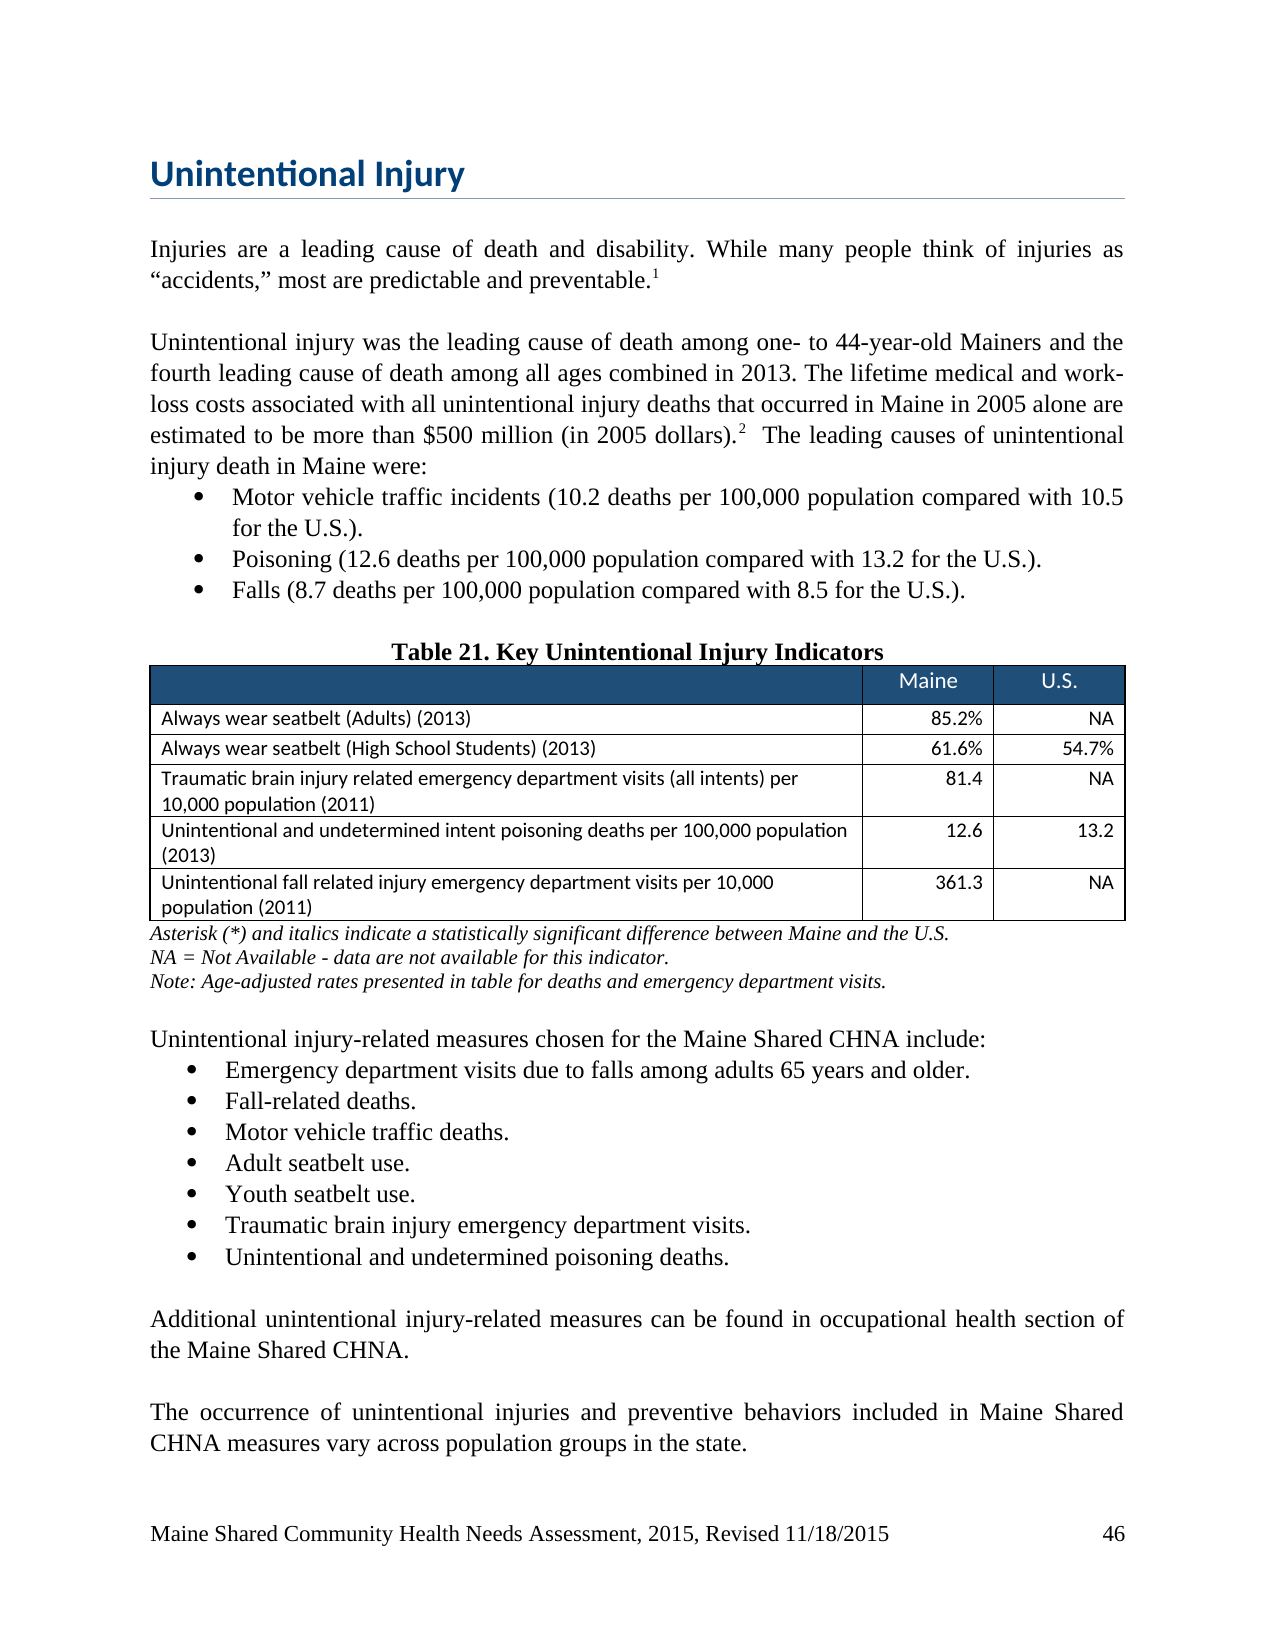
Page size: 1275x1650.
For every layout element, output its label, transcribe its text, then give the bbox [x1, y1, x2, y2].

list Unintentional and undetermined poisoning deaths. [187, 1242, 1125, 1270]
table_cell 54.7% [994, 735, 1124, 764]
text Note: Age-adjusted rates presented in table for deaths and emergency department visits. [150, 969, 1125, 993]
text Additional unintentional injury-related measures can be found in occupational health section of the Maine Shared CHNA. [150, 1304, 1125, 1363]
table_header [151, 666, 862, 704]
table_cell Unintentional fall related injury emergency department visits per 10,000 population (2011) [151, 869, 862, 920]
list Motor vehicle traffic incidents (10.2 deaths per 100,000 population compared with 10.5 for the U.S.). [194, 482, 1125, 542]
table_cell Unintentional and undetermined intent poisoning deaths per 100,000 population (2013) [151, 817, 862, 868]
list Adult seatbelt use. [187, 1148, 1125, 1177]
list Motor vehicle traffic deaths. [187, 1117, 1125, 1146]
table_cell 85.2% [863, 705, 993, 734]
text The occurrence of unintentional injuries and preventive behaviors included in Maine Shared CHNA measures vary across population groups in the state. [150, 1397, 1125, 1457]
text Unintentional injury was the leading cause of death among one- to 44-year-old Mainers and the fourth leading cause of death among all ages combined in 2013. The lifetime medical and work-loss costs associated with all unintentional injury deaths that occurred in Maine in 2005 alone are estimated to be more than $500 million (in 2005 dollars).2 The leading causes of unintentional injury death in Maine were: [150, 327, 1125, 480]
table_cell 61.6% [863, 735, 993, 764]
table_cell NA [994, 869, 1124, 920]
table_cell Always wear seatbelt (High School Students) (2013) [151, 735, 862, 764]
text Asterisk (*) and italics indicate a statistically significant difference between Maine and the U.S. [150, 921, 1125, 945]
table_header Maine [863, 666, 993, 704]
list Youth seatbelt use. [187, 1179, 1125, 1208]
text Injuries are a leading cause of death and disability. While many people think of injuries as “accidents,” most are predictable and preventable.1 [150, 234, 1125, 293]
list Traumatic brain injury emergency department visits. [187, 1211, 1125, 1239]
table_cell 13.2 [994, 817, 1124, 868]
table_cell 12.6 [863, 817, 993, 868]
text Unintentional injury-related measures chosen for the Maine Shared CHNA include: [150, 1024, 1125, 1053]
text Table 21. Key Unintentional Injury Indicators [150, 637, 1125, 665]
table_cell NA [994, 705, 1124, 734]
subtitle Unintentional Injury [150, 150, 1125, 198]
text NA = Not Available - data are not available for this indicator. [150, 945, 1125, 969]
table_cell Always wear seatbelt (Adults) (2013) [151, 705, 862, 734]
list Poisoning (12.6 deaths per 100,000 population compared with 13.2 for the U.S.). [194, 544, 1125, 573]
table_cell NA [994, 765, 1124, 816]
table_cell 361.3 [863, 869, 993, 920]
table_cell 81.4 [863, 765, 993, 816]
list Fall-related deaths. [187, 1086, 1125, 1115]
table_cell Traumatic brain injury related emergency department visits (all intents) per 10,000 population (2011) [151, 765, 862, 816]
list Falls (8.7 deaths per 100,000 population compared with 8.5 for the U.S.). [194, 575, 1125, 604]
list Emergency department visits due to falls among adults 65 years and older. [187, 1055, 1125, 1084]
table_header U.S. [994, 666, 1124, 704]
